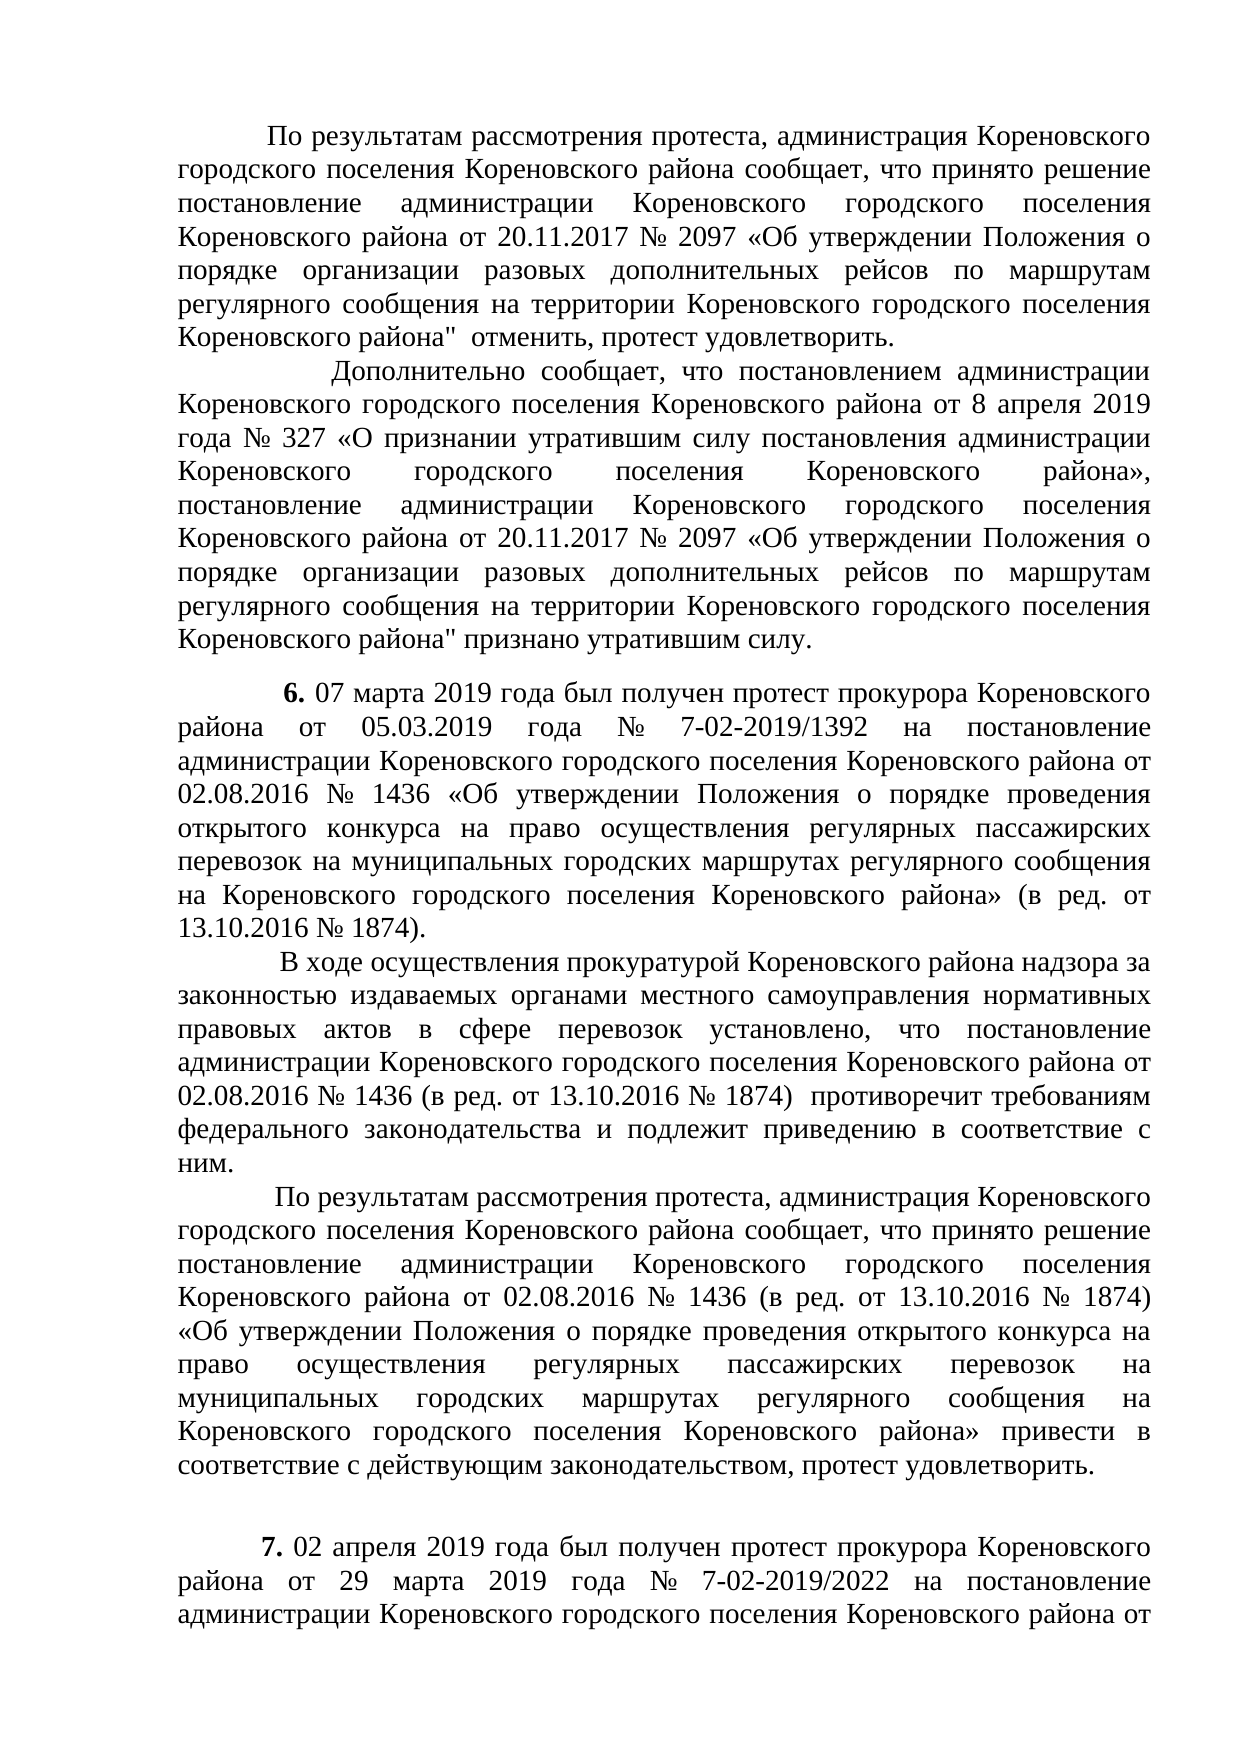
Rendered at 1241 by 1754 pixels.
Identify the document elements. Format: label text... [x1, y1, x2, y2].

text По результатам рассмотрения протеста, администрация Кореновского городского поселения Кореновского района сообщает, что принято решение постановление администрации Кореновского городского поселения Кореновского района от 20.11.2017 № 2097 «Об утверждении Положения о порядке организации разовых дополнительных рейсов по маршрутам регулярного сообщения на территории Кореновского городского поселения Кореновского района" отменить, протест удовлетворить. [177, 118, 1152, 353]
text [177, 1529, 1152, 1630]
text Дополнительно сообщает, что постановлением администрации Кореновского городского поселения Кореновского района от 8 апреля 2019 года № 327 «О признании утратившим силу постановления администрации Кореновского городского поселения Кореновского района», постановление администрации Кореновского городского поселения Кореновского района от 20.11.2017 № 2097 «Об утверждении Положения о порядке организации разовых дополнительных рейсов по маршрутам регулярного сообщения на территории Кореновского городского поселения Кореновского района" признано утратившим силу. [177, 353, 1152, 655]
text 6. 07 марта 2019 года был получен протест прокурора Кореновского района от 05.03.2019 года № 7-02-2019/1392 на постановление администрации Кореновского городского поселения Кореновского района от 02.08.2016 № 1436 «Об утверждении Положения о порядке проведения открытого конкурса на право осуществления регулярных пассажирских перевозок на муниципальных городских маршрутах регулярного сообщения на Кореновского городского поселения Кореновского района» (в ред. от 13.10.2016 № 1874). [177, 676, 1152, 944]
text По результатам рассмотрения протеста, администрация Кореновского городского поселения Кореновского района сообщает, что принято решение постановление администрации Кореновского городского поселения Кореновского района от 02.08.2016 № 1436 (в ред. от 13.10.2016 № 1874) «Об утверждении Положения о порядке проведения открытого конкурса на право осуществления регулярных пассажирских перевозок на муниципальных городских маршрутах регулярного сообщения на Кореновского городского поселения Кореновского района» привести в соответствие с действующим законодательством, протест удовлетворить. [177, 1179, 1152, 1481]
text В ходе осуществления прокуратурой Кореновского района надзора за законностью издаваемых органами местного самоуправления нормативных правовых актов в сфере перевозок установлено, что постановление администрации Кореновского городского поселения Кореновского района от 02.08.2016 № 1436 (в ред. от 13.10.2016 № 1874) противоречит требованиям федерального законодательства и подлежит приведению в соответствие с ним. [177, 944, 1152, 1179]
